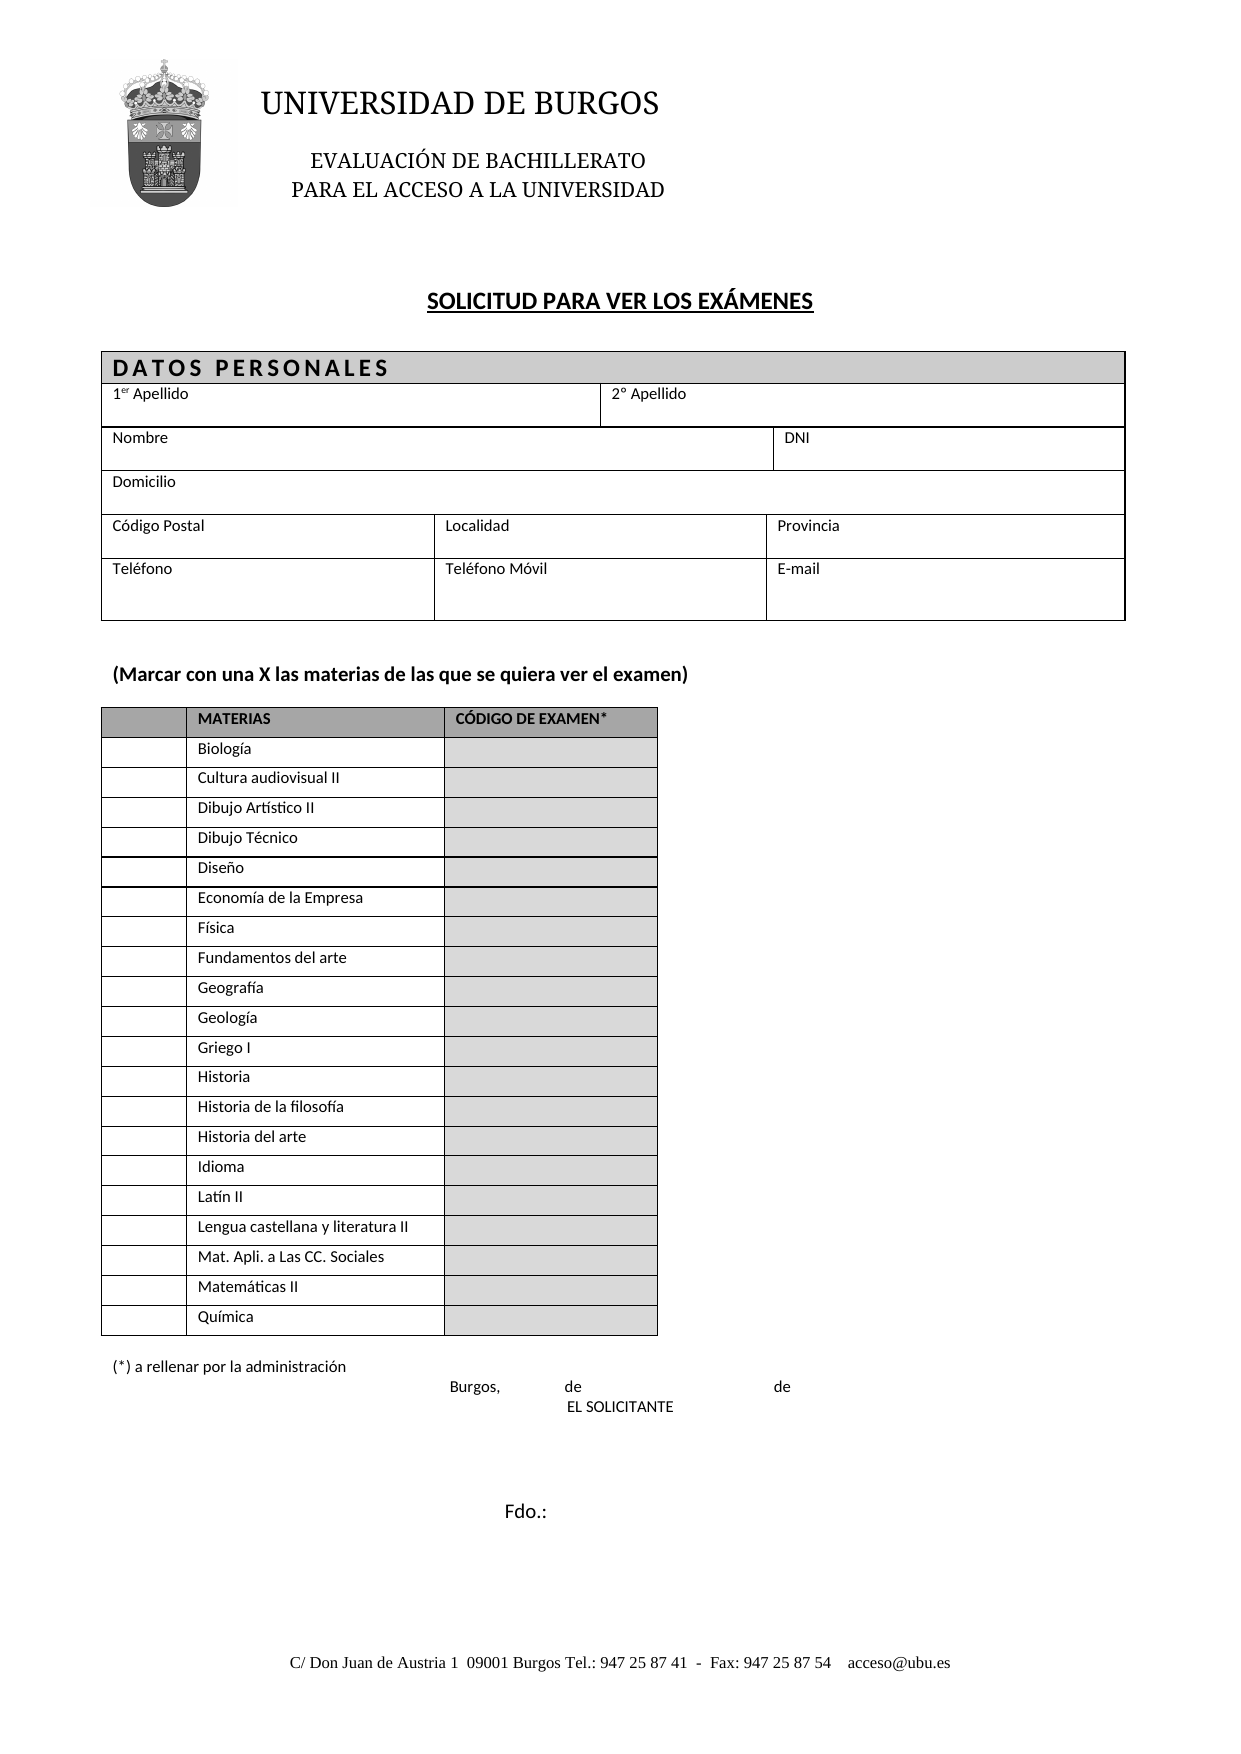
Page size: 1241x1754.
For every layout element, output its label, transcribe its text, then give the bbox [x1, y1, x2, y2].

table_cell [445, 1067, 657, 1096]
table_cell [102, 888, 186, 916]
table_cell Localidad [435, 515, 766, 558]
table_cell [102, 1127, 186, 1155]
table_cell Economía de la Empresa [187, 888, 444, 916]
table_cell Historia de la filosofía [187, 1097, 444, 1126]
picture [90, 59, 238, 207]
table_cell Geografía [187, 977, 444, 1006]
table_cell [102, 977, 186, 1006]
table_cell Química [187, 1306, 444, 1335]
table_cell Cultura audiovisual II [187, 768, 444, 797]
table_cell [445, 1276, 657, 1305]
table_cell [102, 798, 186, 827]
text Burgos, de de [112, 1376, 1128, 1397]
table_header [102, 708, 186, 737]
table_cell Dibujo Técnico [187, 828, 444, 856]
table_cell [445, 947, 657, 976]
table_header CÓDIGO DE EXAMEN* [445, 708, 657, 737]
table_cell Historia [187, 1067, 444, 1096]
table_cell [445, 828, 657, 856]
table_cell [102, 1067, 186, 1096]
table_cell E-mail [767, 559, 1124, 619]
table_cell Física [187, 917, 444, 946]
table_cell Dibujo Artístico II [187, 798, 444, 827]
table_cell Nombre [102, 428, 773, 470]
table_cell [445, 1127, 657, 1155]
table_cell [445, 1216, 657, 1245]
table_cell [445, 1246, 657, 1275]
table_cell Fundamentos del arte [187, 947, 444, 976]
table_cell [102, 947, 186, 976]
table_cell Mat. Apli. a Las CC. Sociales [187, 1246, 444, 1275]
table_cell [102, 858, 186, 886]
table_header MATERIAS [187, 708, 444, 737]
table_header DATOS PERSONALES [102, 352, 1124, 383]
table_cell [445, 768, 657, 797]
table_cell [445, 1007, 657, 1036]
table_cell [102, 1037, 186, 1066]
table_cell [102, 917, 186, 946]
table_cell [102, 1156, 186, 1185]
table_cell Teléfono [102, 559, 434, 619]
table_cell 2º Apellido [601, 384, 1124, 426]
table_cell DNI [774, 428, 1124, 470]
table_cell [445, 1306, 657, 1335]
table_cell Historia del arte [187, 1127, 444, 1155]
table_cell Lengua castellana y literatura II [187, 1216, 444, 1245]
table_cell [445, 858, 657, 886]
table_cell Geología [187, 1007, 444, 1036]
table_cell [445, 1156, 657, 1185]
table_cell [445, 798, 657, 827]
table_cell Código Postal [102, 515, 434, 558]
text Fdo.: [407, 1498, 1128, 1524]
text (*) a rellenar por la administración [112, 1356, 1128, 1376]
text EL SOLICITANTE [112, 1397, 1128, 1417]
table_cell [445, 977, 657, 1006]
table_cell [445, 1097, 657, 1126]
table_cell Diseño [187, 858, 444, 886]
table_cell [102, 1246, 186, 1275]
table_cell Griego I [187, 1037, 444, 1066]
table_cell [445, 1037, 657, 1066]
table_cell [102, 1306, 186, 1335]
table_cell Provincia [767, 515, 1124, 558]
table_cell Teléfono Móvil [435, 559, 766, 619]
table_cell Latín II [187, 1186, 444, 1215]
table_cell 1er Apellido [102, 384, 600, 426]
table_cell [102, 1216, 186, 1245]
table_cell [445, 738, 657, 767]
table_cell [445, 1186, 657, 1215]
text (Marcar con una X las materias de las que se quiera ver el examen) [112, 661, 1128, 687]
table_cell Idioma [187, 1156, 444, 1185]
table_cell [102, 1097, 186, 1126]
table_cell [102, 738, 186, 767]
subtitle SOLICITUD PARA VER LOS EXÁMENES [112, 285, 1128, 316]
table_cell Matemáticas II [187, 1276, 444, 1305]
table_cell [102, 1007, 186, 1036]
table_cell Biología [187, 738, 444, 767]
table_cell [102, 828, 186, 856]
table_cell [445, 917, 657, 946]
table_cell [102, 768, 186, 797]
table_cell [445, 888, 657, 916]
table_cell Domicilio [102, 471, 1124, 514]
table_cell [102, 1186, 186, 1215]
table_cell [102, 1276, 186, 1305]
